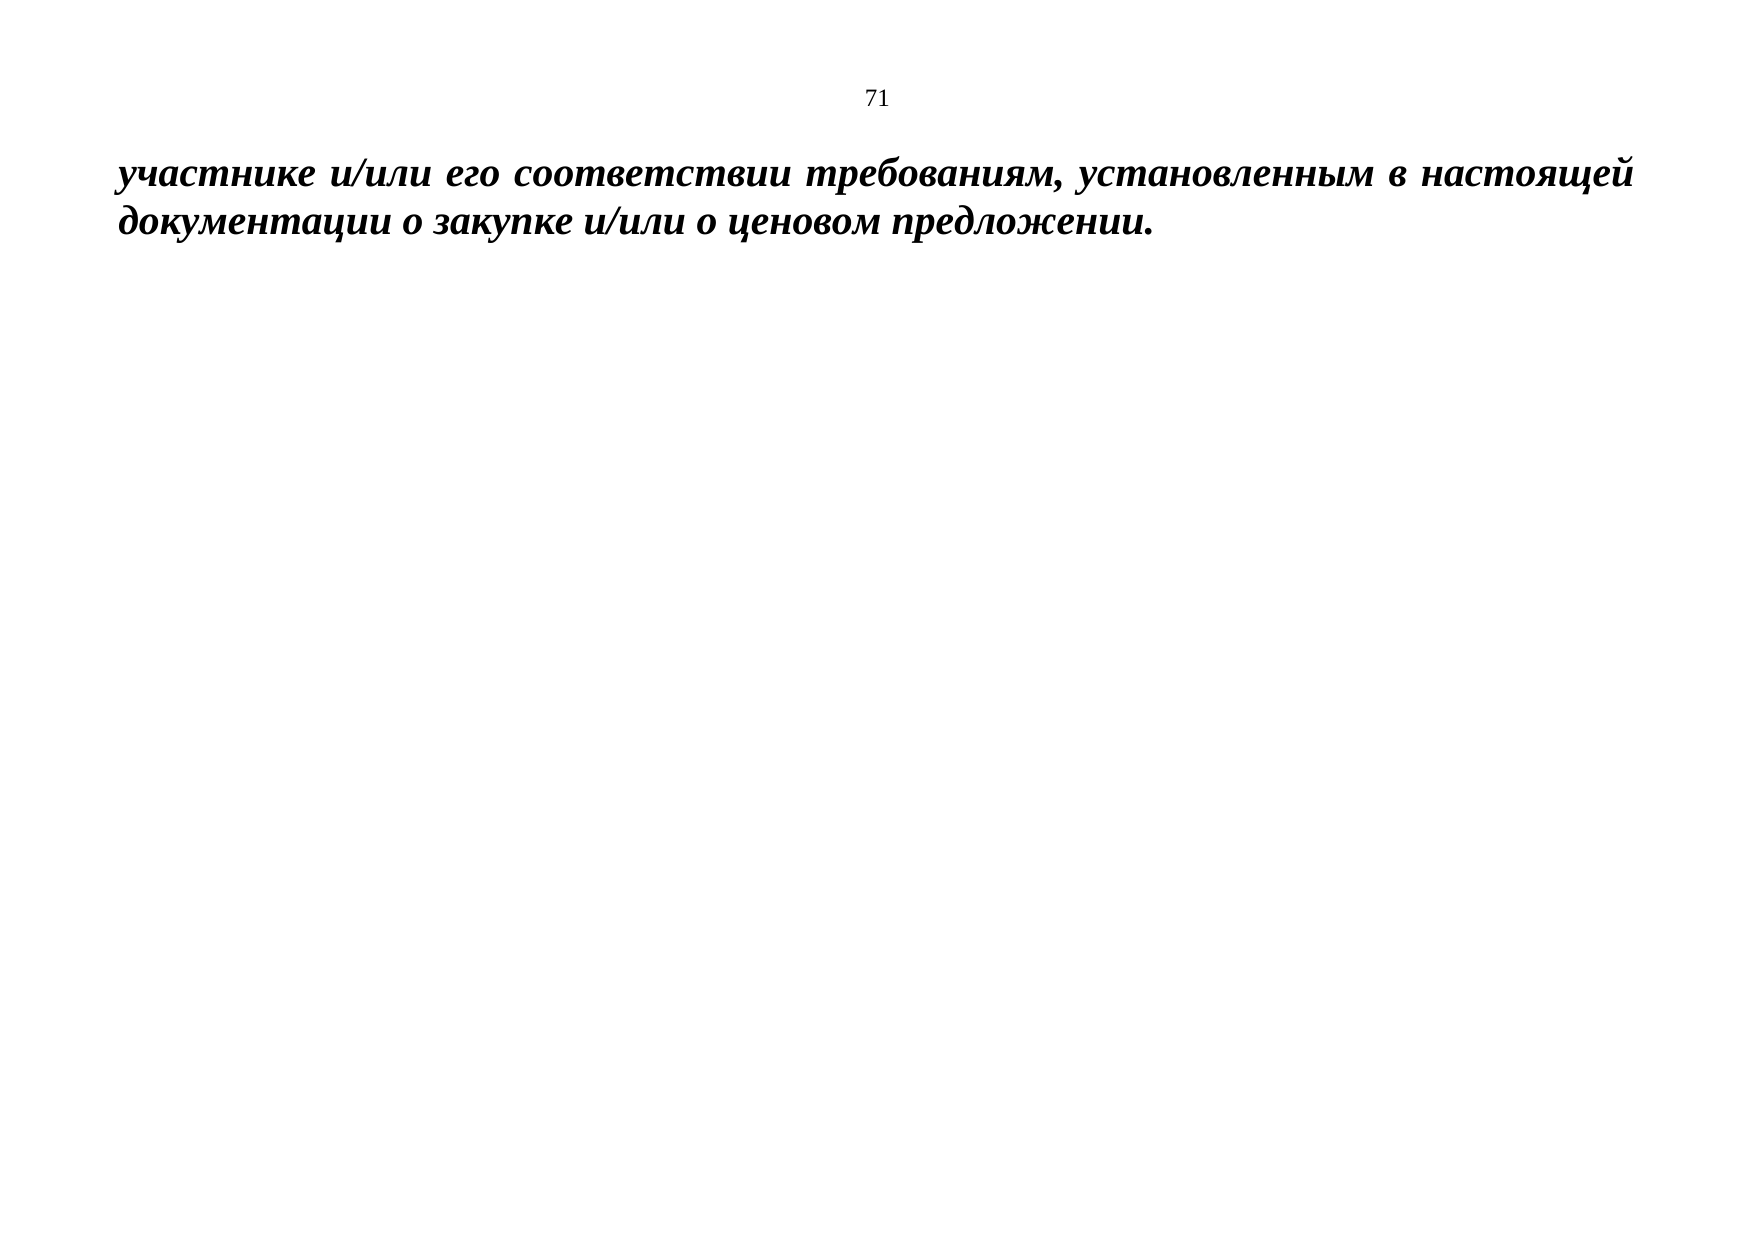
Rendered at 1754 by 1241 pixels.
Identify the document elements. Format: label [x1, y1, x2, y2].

text [118, 148, 1636, 243]
